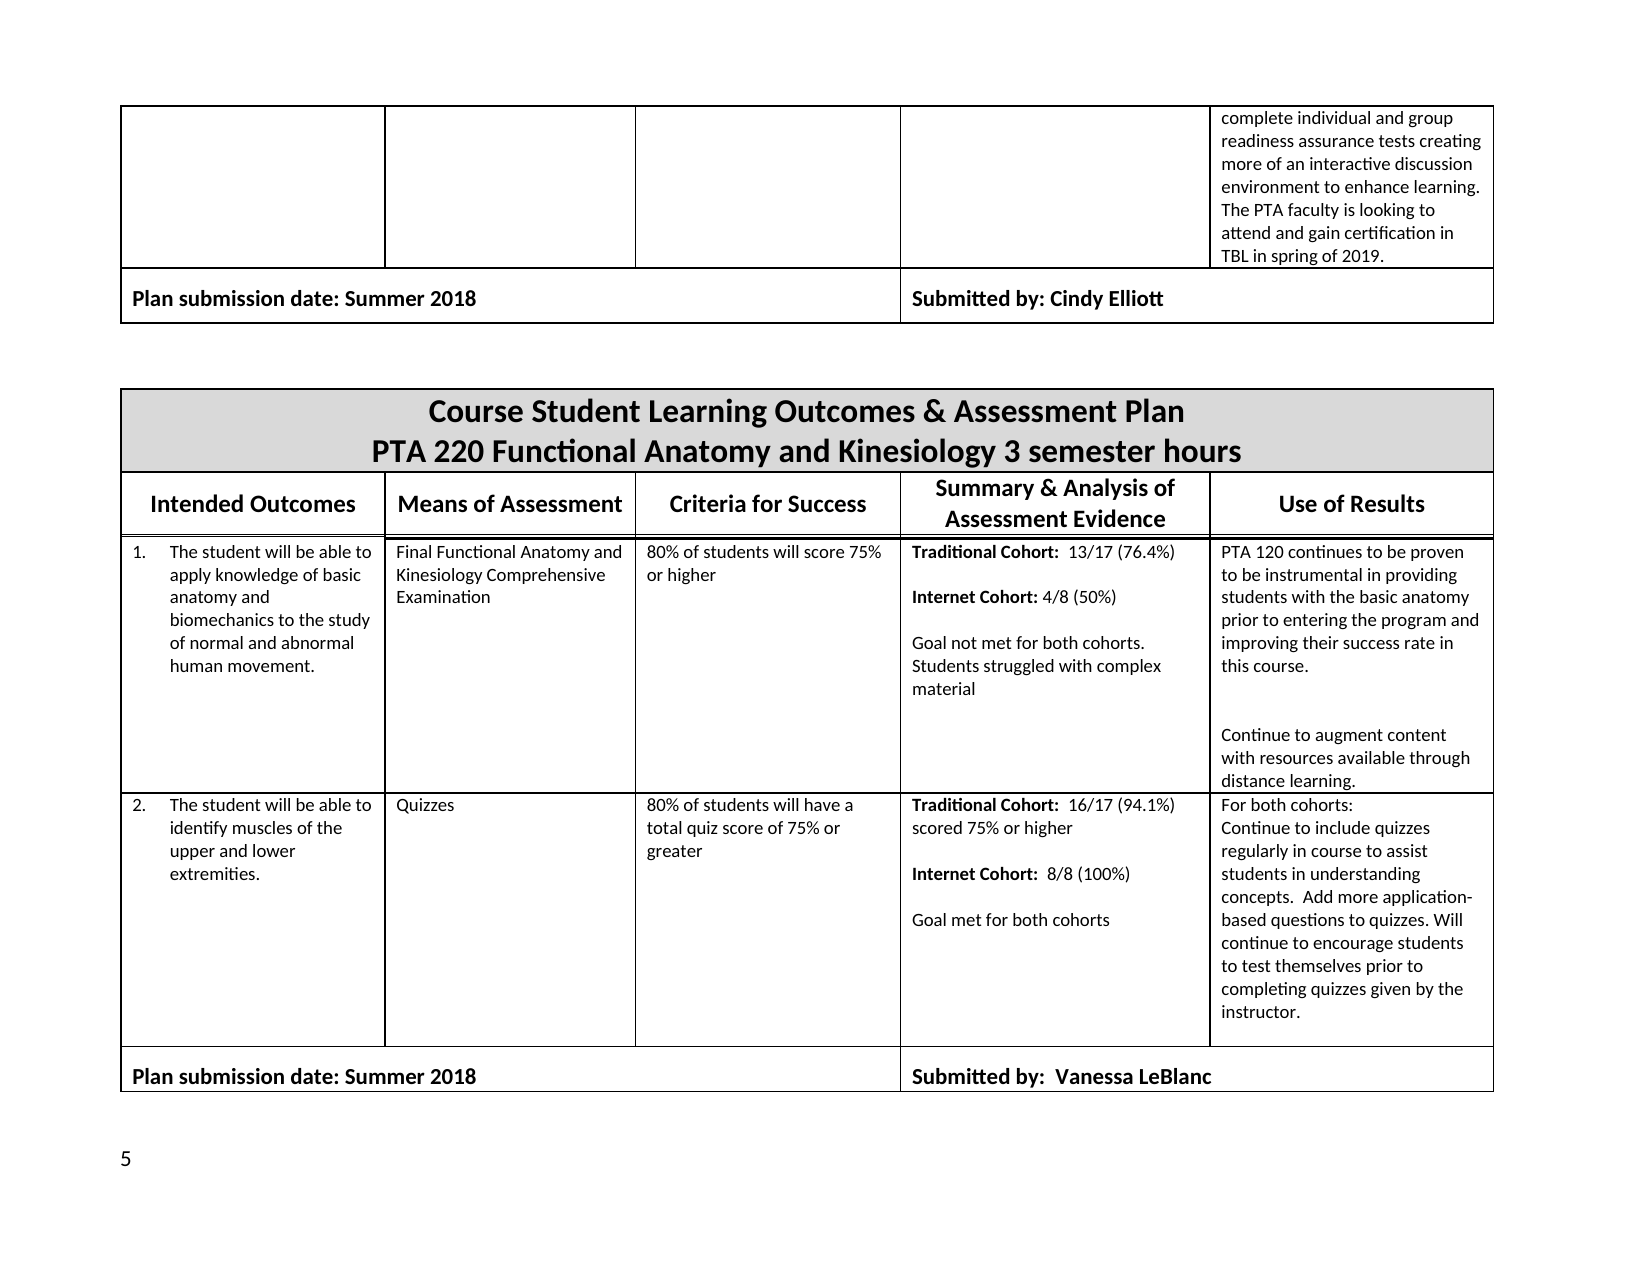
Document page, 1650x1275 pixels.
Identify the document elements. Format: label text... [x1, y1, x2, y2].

table_cell Plan submission date: Summer 2018 [122, 1047, 900, 1091]
table_cell Intended Outcomes [122, 473, 384, 534]
table_cell Submitted by: Cindy Elliott [901, 269, 1493, 322]
table_cell Means of Assessment [386, 473, 635, 534]
table_cell 80% of students will have a total quiz score of 75% or greater [636, 794, 900, 1046]
table_cell For both cohorts: Continue to include quizzes regularly in course to assist students in understanding concepts. Add more application-based questions to quizzes. Will continue to encourage students to test themselves prior to completing quizzes given by the instructor. [1211, 794, 1493, 1046]
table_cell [386, 107, 635, 267]
table_cell Use of Results [1211, 473, 1493, 534]
table_cell PTA 120 continues to be proven to be instrumental in providing students with the basic anatomy prior to entering the program and improving their success rate in this course. Continue to augment content with resources available through distance learning. [1211, 540, 1493, 792]
table_cell Quizzes [386, 794, 635, 1046]
table_cell Submitted by: Vanessa LeBlanc [901, 1047, 1493, 1091]
table_cell Traditional Cohort: 16/17 (94.1%) scored 75% or higher Internet Cohort: 8/8 (100%) Goal met for both cohorts [901, 794, 1209, 1046]
table_cell The student will be able to apply knowledge of basic anatomy and biomechanics to the study of normal and abnormal human movement. [122, 537, 384, 792]
table_cell Traditional Cohort: 13/17 (76.4%) Internet Cohort: 4/8 (50%) Goal not met for both cohorts. Students struggled with complex material [901, 540, 1209, 792]
table_cell Summary & Analysis of Assessment Evidence [901, 473, 1209, 534]
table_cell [636, 107, 900, 267]
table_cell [1211, 107, 1493, 267]
table_header Course Student Learning Outcomes & Assessment Plan PTA 220 Functional Anatomy and Kinesiology 3 semester hours [122, 390, 1493, 471]
table_cell Plan submission date: Summer 2018 [122, 269, 900, 322]
table_cell 80% of students will score 75% or higher [636, 540, 900, 792]
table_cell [901, 107, 1209, 267]
table_cell Final Functional Anatomy and Kinesiology Comprehensive Examination [386, 540, 635, 792]
table_cell The student will be able to identify muscles of the upper and lower extremities. [122, 794, 384, 1046]
table_cell Criteria for Success [636, 473, 900, 534]
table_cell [122, 107, 384, 267]
